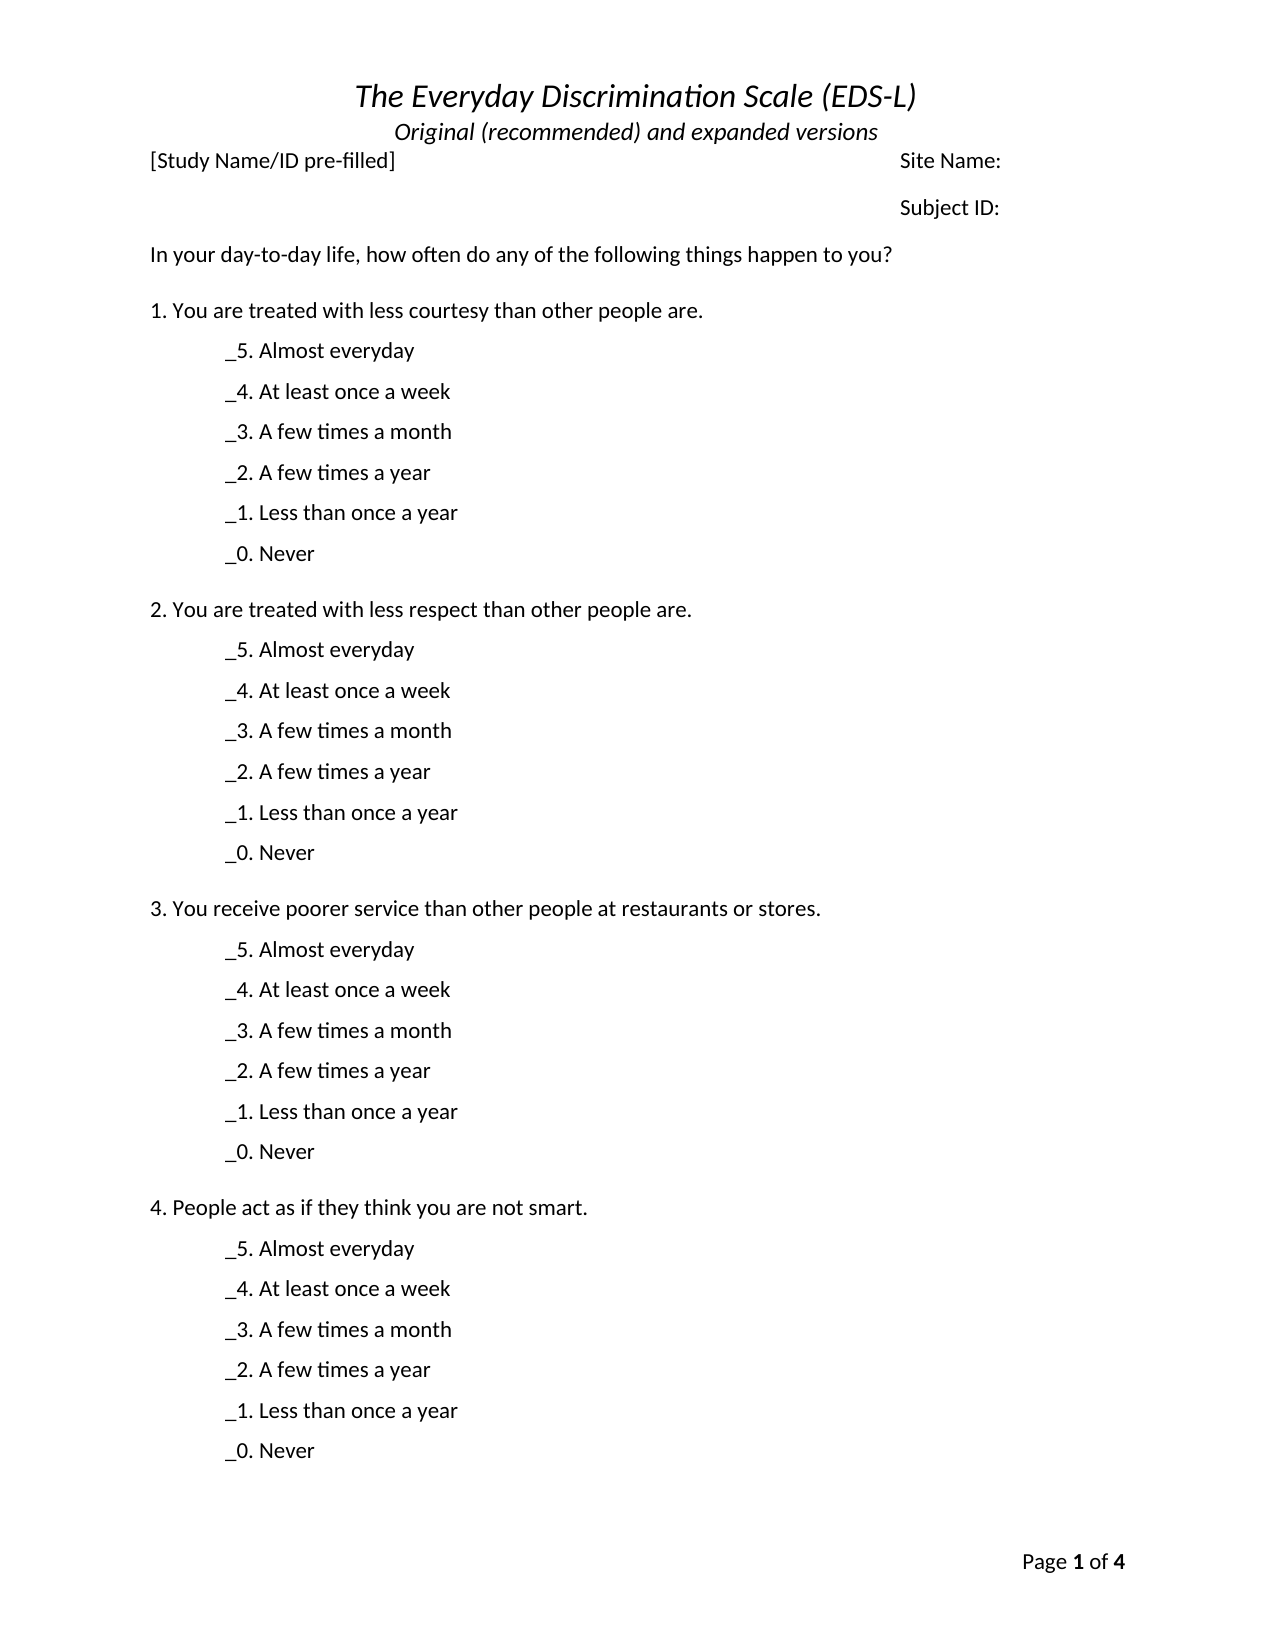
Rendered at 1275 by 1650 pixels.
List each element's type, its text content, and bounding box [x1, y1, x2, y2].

text _0. Never [225, 539, 1125, 567]
text _5. Almost everyday [225, 1234, 1125, 1262]
text _5. Almost everyday [225, 636, 1125, 664]
text _4. At least once a week [225, 676, 1125, 704]
text 2. You are treated with less respect than other people are. [150, 595, 1125, 623]
text _0. Never [225, 838, 1125, 866]
text _1. Less than once a year [225, 1097, 1125, 1125]
text _1. Less than once a year [225, 798, 1125, 826]
text _2. A few times a year [225, 757, 1125, 785]
text _2. A few times a year [225, 1356, 1125, 1383]
text _0. Never [225, 1137, 1125, 1165]
text _3. A few times a month [225, 417, 1125, 446]
text 1. You are treated with less courtesy than other people are. [150, 296, 1125, 324]
text _2. A few times a year [225, 458, 1125, 486]
text 4. People act as if they think you are not smart. [150, 1193, 1125, 1221]
text In your day-to-day life, how often do any of the following things happen to you? [150, 240, 1125, 268]
text _3. A few times a month [225, 717, 1125, 745]
text _1. Less than once a year [225, 498, 1125, 527]
text _3. A few times a month [225, 1016, 1125, 1044]
text _4. At least once a week [225, 975, 1125, 1003]
text _2. A few times a year [225, 1056, 1125, 1084]
text _3. A few times a month [225, 1315, 1125, 1343]
text _0. Never [225, 1437, 1125, 1464]
text _1. Less than once a year [225, 1396, 1125, 1424]
text 3. You receive poorer service than other people at restaurants or stores. [150, 894, 1125, 922]
text _5. Almost everyday [225, 935, 1125, 963]
text _5. Almost everyday [225, 336, 1125, 364]
text _4. At least once a week [225, 1274, 1125, 1302]
text _4. At least once a week [225, 377, 1125, 405]
